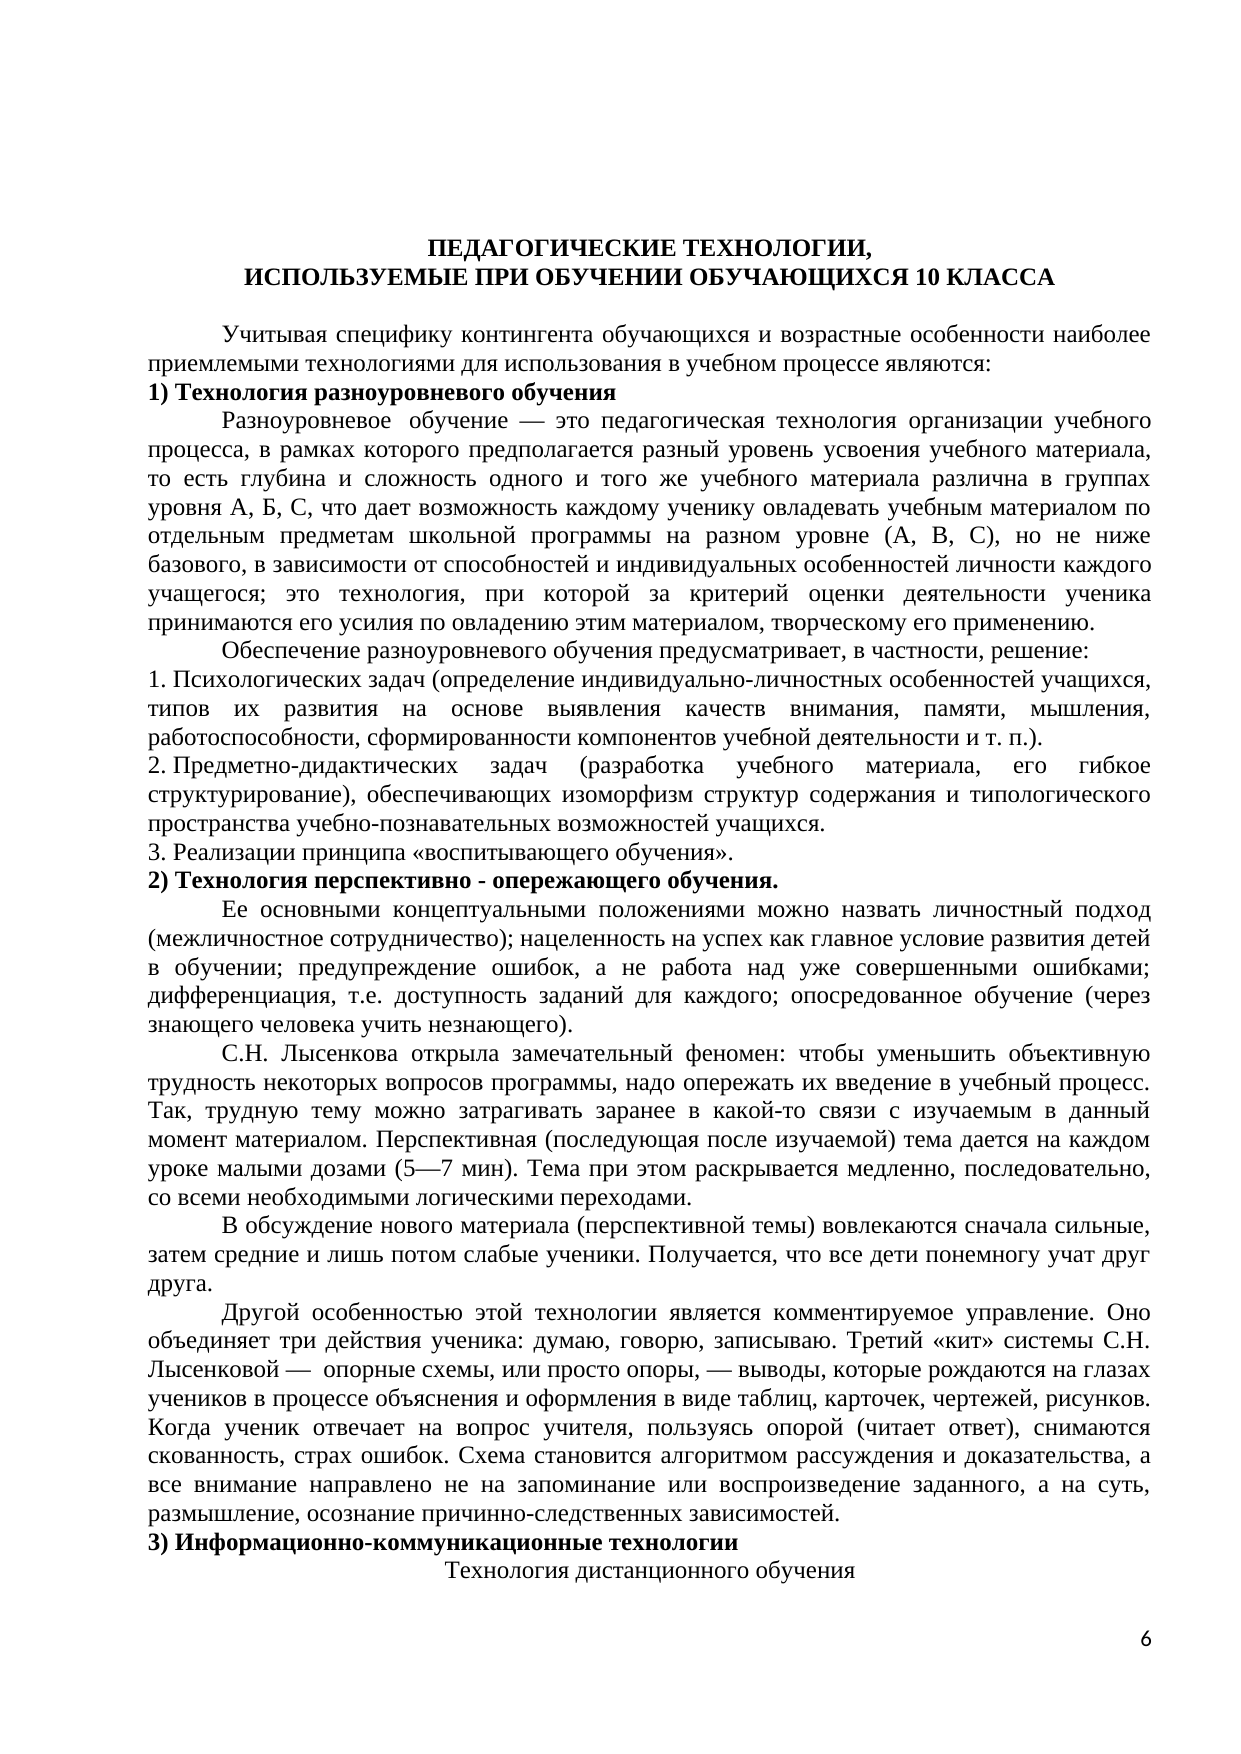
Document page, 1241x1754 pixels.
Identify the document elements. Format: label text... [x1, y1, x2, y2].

text Технология дистанционного обучения [148, 1556, 1152, 1584]
text 1. Психологических задач (определение индивидуально-личностных особенностей учащихся, типов их развития на основе выявления качеств внимания, памяти, мышления, работоспособности, сформированности компонентов учебной деятельности и т. п.). [148, 664, 1152, 751]
text В обсуждение нового материала (перспективной темы) вовлекаются сначала сильные, затем средние и лишь потом слабые ученики. Получается, что все дети понемногу учат друг друга. [148, 1211, 1152, 1297]
text С.Н. Лысенкова открыла замечательный феномен: чтобы уменьшить объективную трудность некоторых вопросов программы, надо опережать их введение в учебный процесс. Так, трудную тему можно затрагивать заранее в какой-то связи с изучаемым в данный момент материалом. Перспективная (последующая после изучаемой) тема дается на каждом уроке малыми дозами (5—7 мин). Тема при этом раскрывается медленно, последовательно, со всеми необходимыми логическими переходами. [148, 1038, 1152, 1211]
text 1) Технология разноуровневого обучения [148, 377, 1152, 406]
text ИСПОЛЬЗУЕМЫЕ ПРИ ОБУЧЕНИИ ОБУЧАЮЩИХСЯ 10 КЛАССА [148, 262, 1152, 291]
text Другой особенностью этой технологии является комментируемое управление. Оно объединяет три действия ученика: думаю, говорю, записываю. Третий «кит» системы С.Н. Лысенковой — опорные схемы, или просто опоры, — выводы, которые рождаются на глазах учеников в процессе объяснения и оформления в виде таблиц, карточек, чертежей, рисунков. Когда ученик отвечает на вопрос учителя, пользуясь опорой (читает ответ), снимаются скованность, страх ошибок. Схема становится алгоритмом рассуждения и доказательства, а все внимание направлено не на запоминание или воспроизведение заданного, а на суть, размышление, осознание причинно-следственных зависимостей. [148, 1297, 1152, 1527]
text ПЕДАГОГИЧЕСКИЕ ТЕХНОЛОГИИ, [148, 233, 1152, 262]
text 3) Информационно-коммуникационные технологии [148, 1527, 1152, 1556]
text Ее основными концептуальными положениями можно назвать личностный подход (межличностное сотрудничество); нацеленность на успех как главное условие развития детей в обучении; предупреждение ошибок, а не работа над уже совершенными ошибками; дифференциация, т.е. доступность заданий для каждого; опосредованное обучение (через знающего человека учить незнающего). [148, 894, 1152, 1038]
text 3. Реализации принципа «воспитывающего обучения». [148, 837, 1152, 866]
text Учитывая специфику контингента обучающихся и возрастные особенности наиболее приемлемыми технологиями для использования в учебном процессе являются: [148, 319, 1152, 377]
text 2. Предметно-дидактических задач (разработка учебного материала, его гибкое структурирование), обеспечивающих изоморфизм структур содержания и типологического пространства учебно-познавательных возможностей учащихся. [148, 751, 1152, 837]
text 2) Технология перспективно - опережающего обучения. [148, 866, 1152, 894]
text Обеспечение разноуровневого обучения предусматривает, в частности, решение: [148, 636, 1152, 664]
text Разноуровневое обучение — это педагогическая технология организации учебного процесса, в рамках которого предполагается разный уровень усвоения учебного материала, то есть глубина и сложность одного и того же учебного материала различна в группах уровня А, Б, C, что дает возможность каждому ученику овладевать учебным материалом по отдельным предметам школьной программы на разном уровне (А, В, С), но не ниже базового, в зависимости от способностей и индивидуальных особенностей личности каждого учащегося; это технология, при которой за критерий оценки деятельности ученика принимаются его усилия по овладению этим материалом, творческому его применению. [148, 406, 1152, 636]
